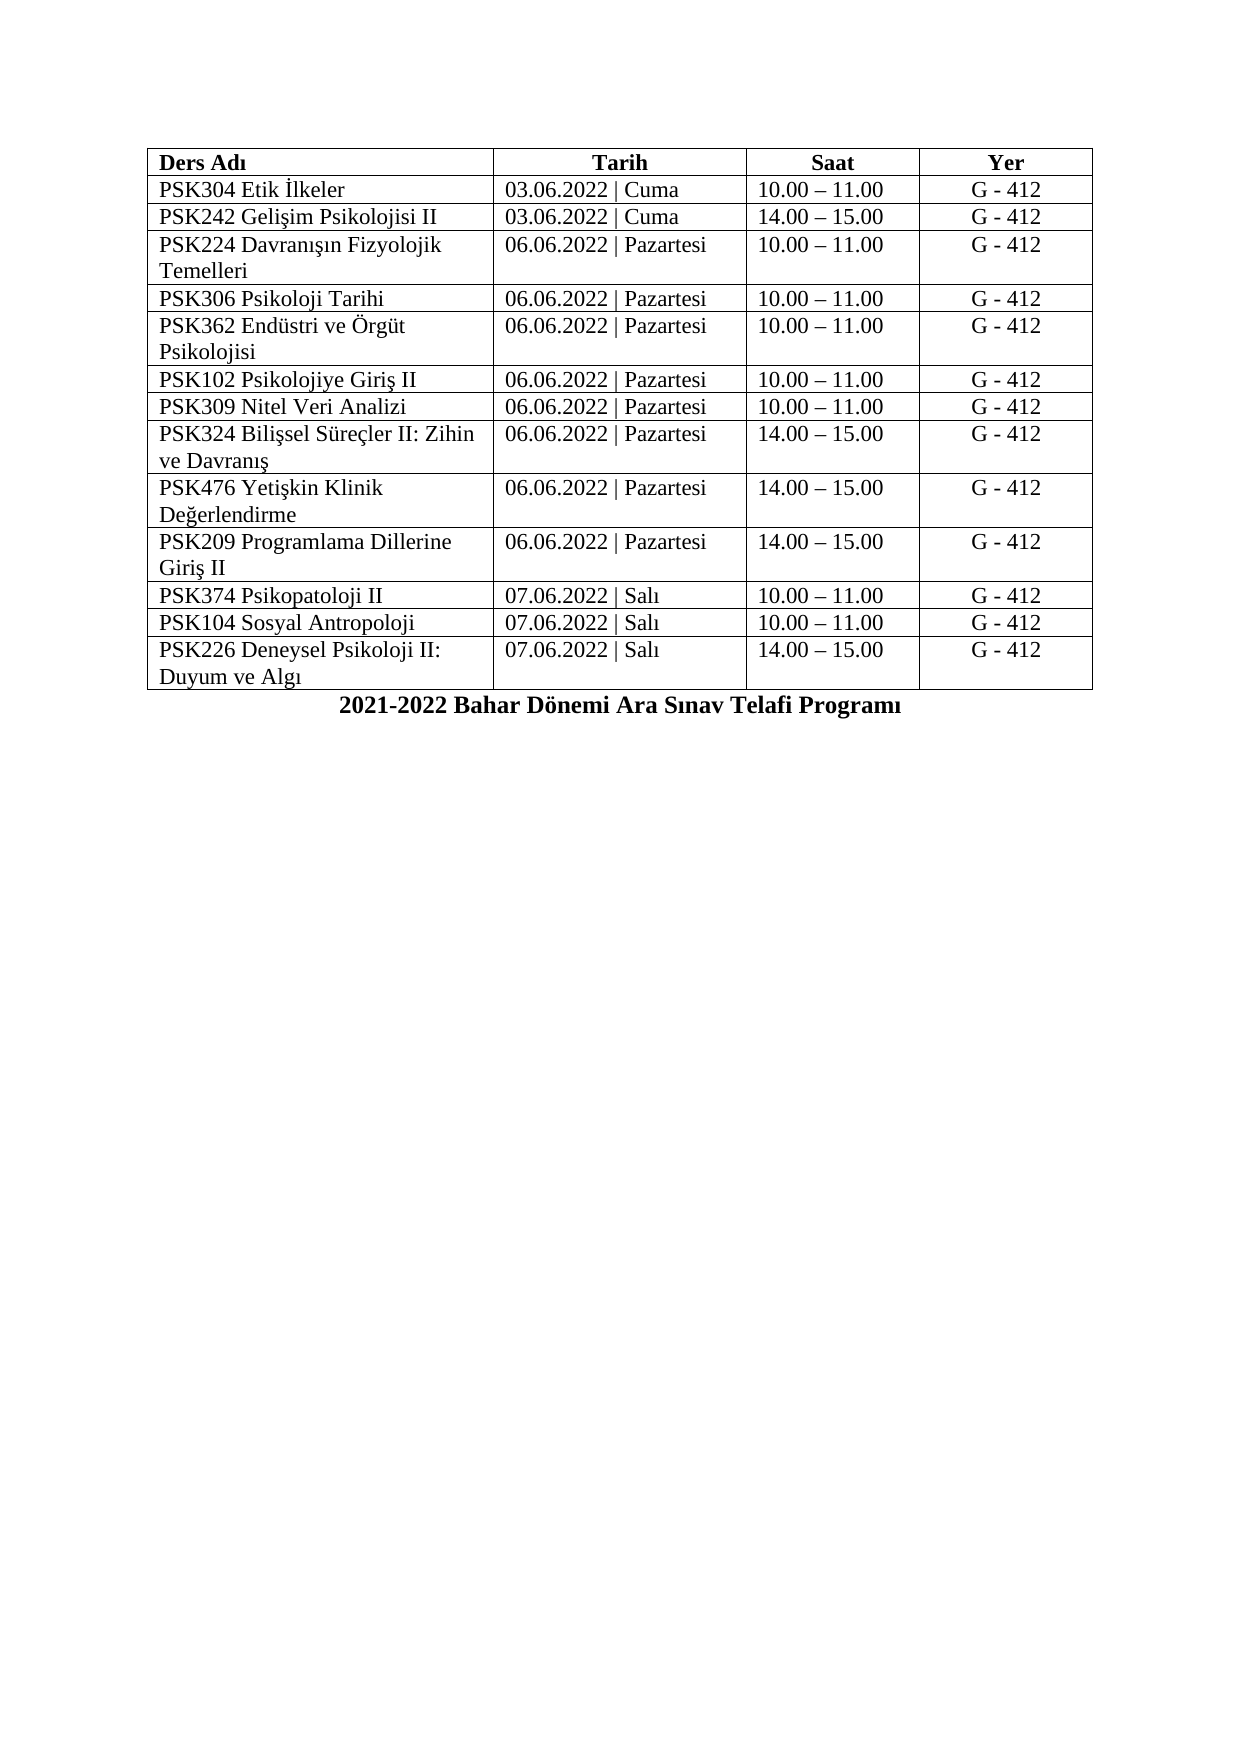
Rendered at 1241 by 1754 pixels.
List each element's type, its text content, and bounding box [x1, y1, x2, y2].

table_cell 10.00 – 11.00 [747, 366, 919, 392]
table_cell 14.00 – 15.00 [747, 204, 919, 230]
table_cell 07.06.2022 | Salı [494, 582, 746, 608]
table_cell 10.00 – 11.00 [747, 312, 919, 365]
table_cell 14.00 – 15.00 [747, 421, 919, 473]
table_cell 06.06.2022 | Pazartesi [494, 285, 746, 311]
table_cell 06.06.2022 | Pazartesi [494, 366, 746, 392]
table_cell PSK304 Etik İlkeler [148, 176, 493, 202]
table_cell 10.00 – 11.00 [747, 285, 919, 311]
table_cell 06.06.2022 | Pazartesi [494, 474, 746, 527]
table_cell G - 412 [920, 474, 1092, 527]
table_cell 10.00 – 11.00 [747, 582, 919, 608]
table_cell PSK104 Sosyal Antropoloji [148, 609, 493, 636]
table_cell PSK209 Programlama Dillerine Giriş II [148, 528, 493, 581]
table_cell 03.06.2022 | Cuma [494, 176, 746, 202]
table_cell G - 412 [920, 204, 1092, 230]
table_cell G - 412 [920, 231, 1092, 283]
table_cell 14.00 – 15.00 [747, 637, 919, 689]
table_cell 10.00 – 11.00 [747, 393, 919, 419]
table_cell G - 412 [920, 528, 1092, 581]
table_cell 07.06.2022 | Salı [494, 637, 746, 689]
table_cell G - 412 [920, 312, 1092, 365]
table_cell 03.06.2022 | Cuma [494, 204, 746, 230]
table_cell 10.00 – 11.00 [747, 231, 919, 283]
table_cell 06.06.2022 | Pazartesi [494, 393, 746, 419]
table_cell 14.00 – 15.00 [747, 474, 919, 527]
table_cell PSK306 Psikoloji Tarihi [148, 285, 493, 311]
table_cell 14.00 – 15.00 [747, 528, 919, 581]
table_cell PSK226 Deneysel Psikoloji II: Duyum ve Algı [148, 637, 493, 689]
table_cell PSK324 Bilişsel Süreçler II: Zihin ve Davranış [148, 421, 493, 473]
table_cell 10.00 – 11.00 [747, 609, 919, 636]
table_header Tarih [494, 149, 746, 175]
table_cell PSK102 Psikolojiye Giriş II [148, 366, 493, 392]
table_cell G - 412 [920, 176, 1092, 202]
table_cell 10.00 – 11.00 [747, 176, 919, 202]
table_cell PSK374 Psikopatoloji II [148, 582, 493, 608]
table_cell 06.06.2022 | Pazartesi [494, 312, 746, 365]
table_header Ders Adı [148, 149, 493, 175]
table_cell PSK309 Nitel Veri Analizi [148, 393, 493, 419]
table_cell G - 412 [920, 285, 1092, 311]
text 2021-2022 Bahar Dönemi Ara Sınav Telafi Programı [148, 690, 1093, 719]
table_cell 07.06.2022 | Salı [494, 609, 746, 636]
table_cell G - 412 [920, 393, 1092, 419]
table_header Yer [920, 149, 1092, 175]
table_cell PSK362 Endüstri ve Örgüt Psikolojisi [148, 312, 493, 365]
table_cell 06.06.2022 | Pazartesi [494, 528, 746, 581]
table_cell G - 412 [920, 609, 1092, 636]
table_cell G - 412 [920, 637, 1092, 689]
table_cell 06.06.2022 | Pazartesi [494, 231, 746, 283]
table_cell PSK224 Davranışın Fizyolojik Temelleri [148, 231, 493, 283]
table_cell G - 412 [920, 421, 1092, 473]
table_cell 06.06.2022 | Pazartesi [494, 421, 746, 473]
table_header Saat [747, 149, 919, 175]
table_cell PSK476 Yetişkin Klinik Değerlendirme [148, 474, 493, 527]
table_cell G - 412 [920, 366, 1092, 392]
table_cell PSK242 Gelişim Psikolojisi II [148, 204, 493, 230]
table_cell G - 412 [920, 582, 1092, 608]
